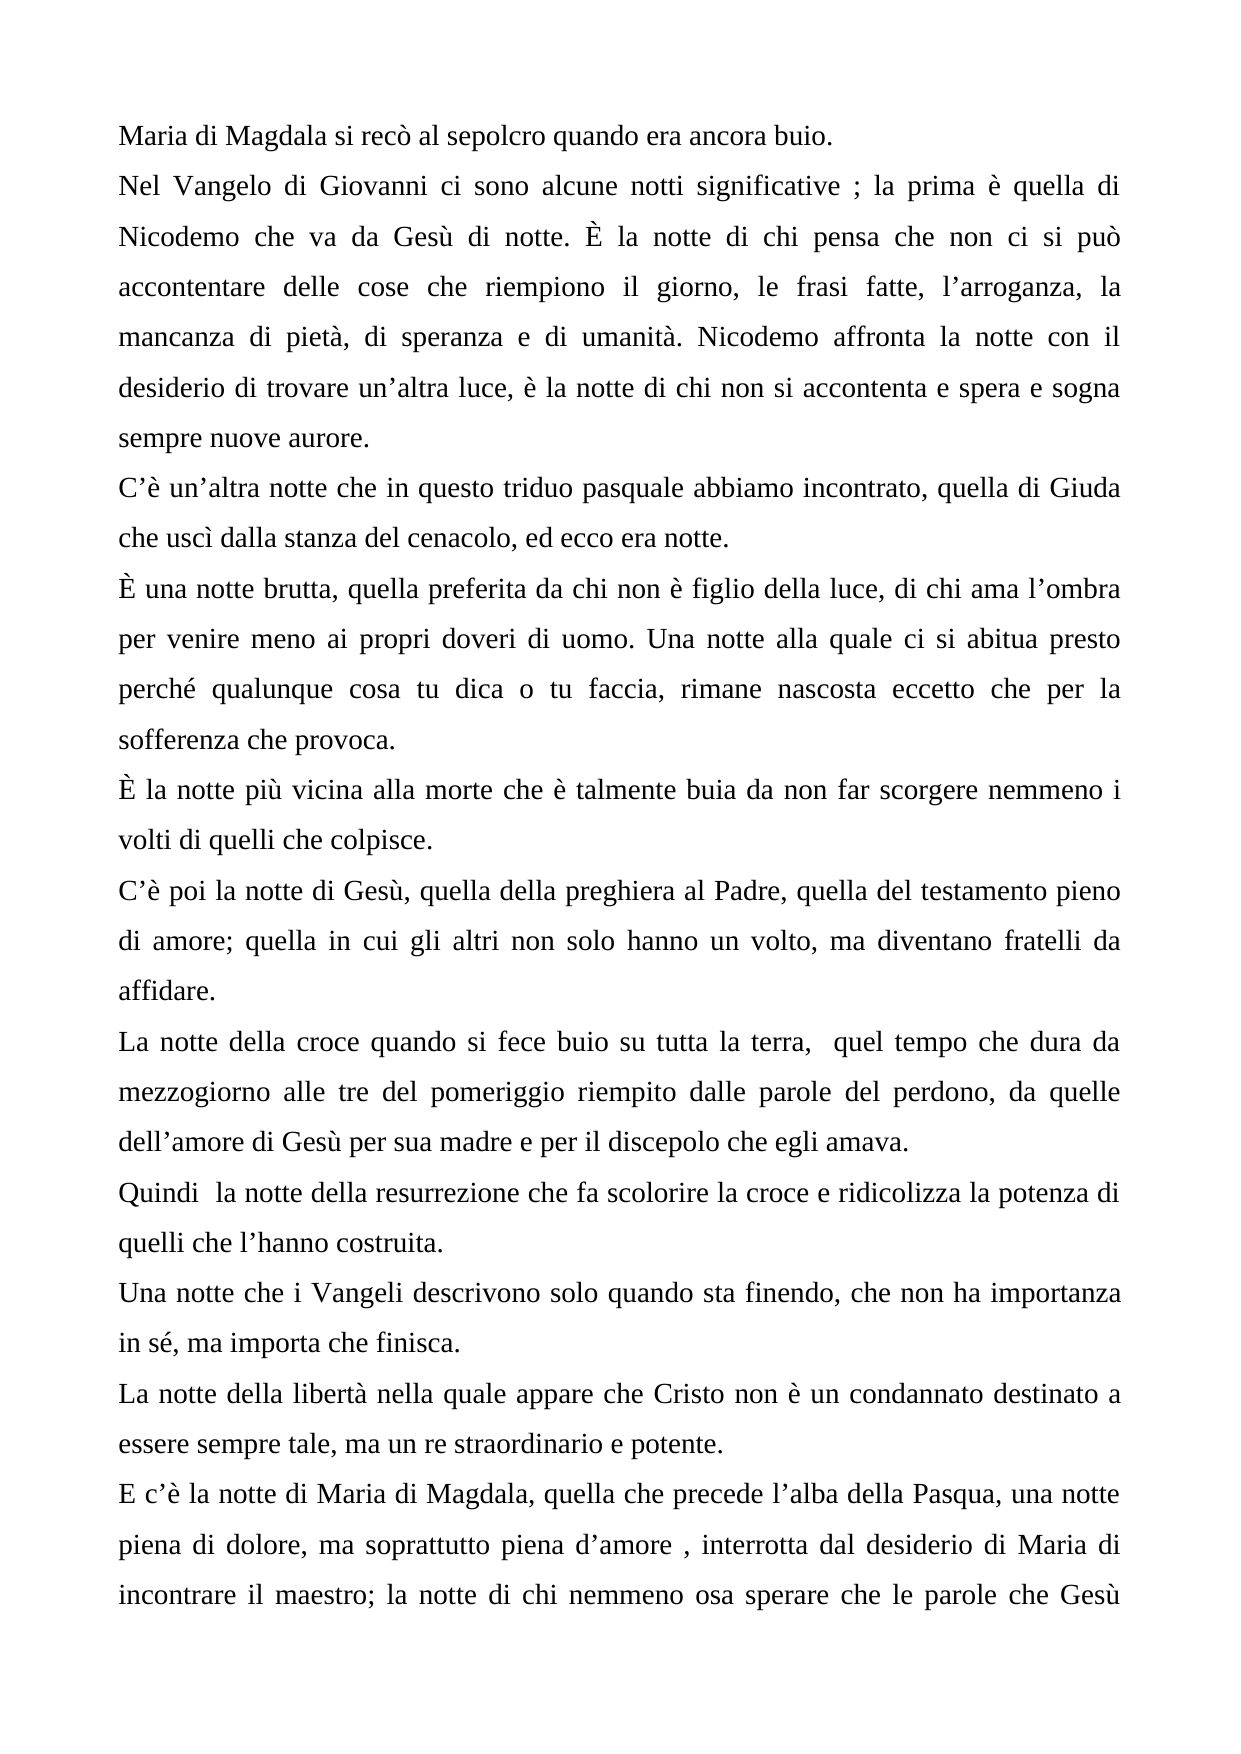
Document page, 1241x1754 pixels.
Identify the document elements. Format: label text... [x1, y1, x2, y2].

text È la notte più vicina alla morte che è talmente buia da non far scorgere nemmeno i volti di quelli che colpisce. [118, 772, 1122, 856]
text C’è un’altra notte che in questo triduo pasquale abbiamo incontrato, quella di Giuda che uscì dalla stanza del cenacolo, ed ecco era notte. [118, 470, 1122, 554]
text Una notte che i Vangeli descrivono solo quando sta finendo, che non ha importanza in sé, ma importa che finisca. [118, 1275, 1122, 1359]
text Maria di Magdala si recò al sepolcro quando era ancora buio. [118, 118, 1122, 152]
text Nel Vangelo di Giovanni ci sono alcune notti significative ; la prima è quella di Nicodemo che va da Gesù di notte. È la notte di chi pensa che non ci si può accontentare delle cose che riempiono il giorno, le frasi fatte, l’arroganza, la mancanza di pietà, di speranza e di umanità. Nicodemo affronta la notte con il desiderio di trovare un’altra luce, è la notte di chi non si accontenta e spera e sogna sempre nuove aurore. [118, 168, 1122, 453]
text La notte della croce quando si fece buio su tutta la terra, quel tempo che dura da mezzogiorno alle tre del pomeriggio riempito dalle parole del perdono, da quelle dell’amore di Gesù per sua madre e per il discepolo che egli amava. [118, 1024, 1122, 1158]
text È una notte brutta, quella preferita da chi non è figlio della luce, di chi ama l’ombra per venire meno ai propri doveri di uomo. Una notte alla quale ci si abitua presto perché qualunque cosa tu dica o tu faccia, rimane nascosta eccetto che per la sofferenza che provoca. [118, 571, 1122, 755]
text Quindi la notte della resurrezione che fa scolorire la croce e ridicolizza la potenza di quelli che l’hanno costruita. [118, 1175, 1122, 1258]
text La notte della libertà nella quale appare che Cristo non è un condannato destinato a essere sempre tale, ma un re straordinario e potente. [118, 1376, 1122, 1460]
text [118, 1477, 1122, 1611]
text C’è poi la notte di Gesù, quella della preghiera al Padre, quella del testamento pieno di amore; quella in cui gli altri non solo hanno un volto, ma diventano fratelli da affidare. [118, 873, 1122, 1007]
